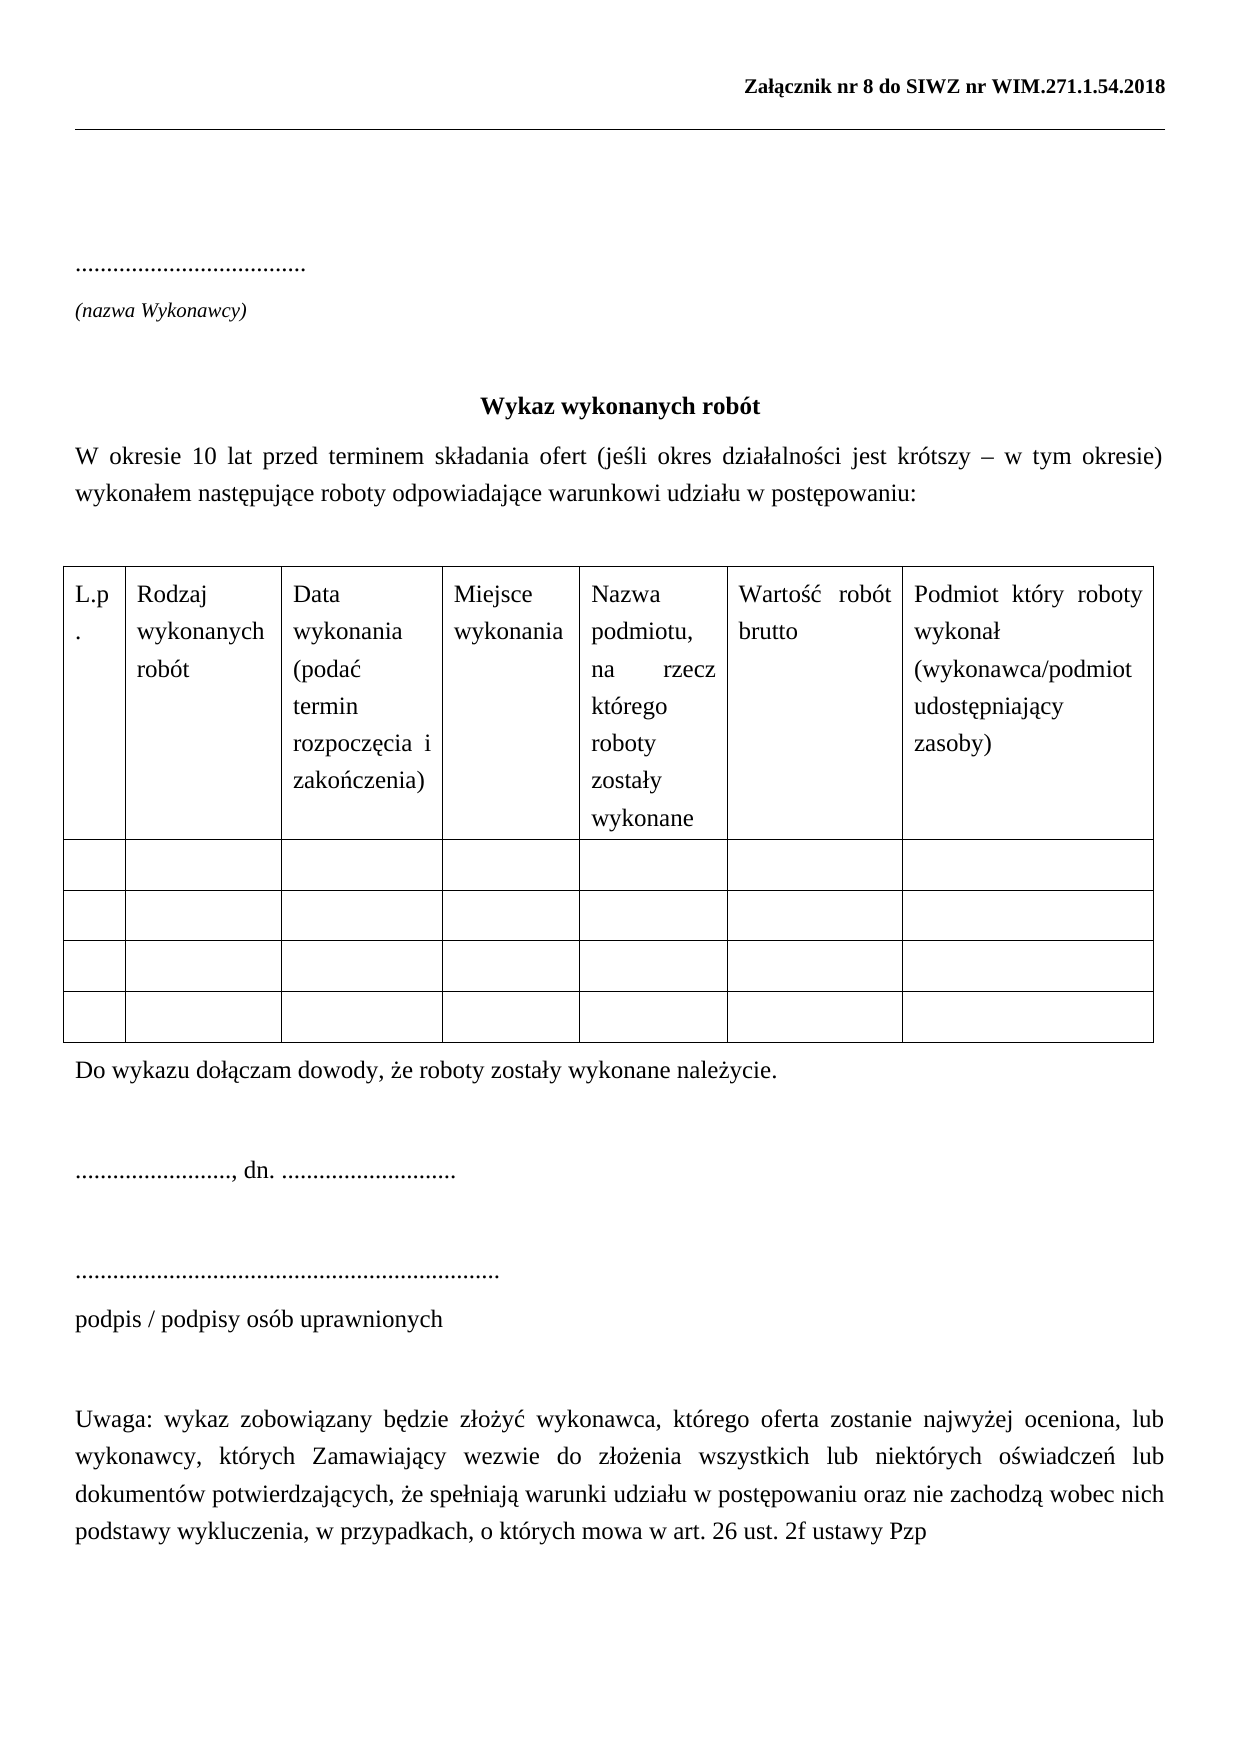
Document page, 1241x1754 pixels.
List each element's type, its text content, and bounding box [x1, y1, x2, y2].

table_header Rodzaj wykonanych robót [126, 567, 281, 839]
table_cell [903, 992, 1153, 1042]
table_cell [903, 840, 1153, 889]
table_cell [903, 891, 1153, 940]
table_header Wartość robót brutto [728, 567, 902, 839]
table_cell [64, 840, 125, 889]
text (nazwa Wykonawcy) [75, 298, 1165, 322]
table_cell [580, 941, 727, 991]
table_header Nazwa podmiotu, na rzecz którego roboty zostały wykonane [580, 567, 727, 839]
table_cell [443, 840, 579, 889]
table_cell [126, 992, 281, 1042]
table_cell [64, 941, 125, 991]
text W okresie 10 lat przed terminem składania ofert (jeśli okres działalności jest krótszy – w tym okresie) wykonałem następujące roboty odpowiadające warunkowi udziału w postępowaniu: [75, 441, 1165, 507]
table_cell [580, 891, 727, 940]
table_cell [728, 891, 902, 940]
table_cell [282, 941, 442, 991]
table_header Data wykonania (podać termin rozpoczęcia i zakończenia) [282, 567, 442, 839]
table_header Miejsce wykonania [443, 567, 579, 839]
table_cell [580, 992, 727, 1042]
text .................................................................... [75, 1255, 1165, 1283]
table_cell [728, 992, 902, 1042]
table_cell [728, 941, 902, 991]
table_cell [443, 992, 579, 1042]
text Uwaga: wykaz zobowiązany będzie złożyć wykonawca, którego oferta zostanie najwyżej oceniona, lub wykonawcy, których Zamawiający wezwie do złożenia wszystkich lub niektórych oświadczeń lub dokumentów potwierdzających, że spełniają warunki udziału w postępowaniu oraz nie zachodzą wobec nich podstawy wykluczenia, w przypadkach, o których mowa w art. 26 ust. ustawy Pzp [75, 1404, 1165, 1545]
text Wykaz wykonanych robót [75, 391, 1165, 420]
table_cell [126, 941, 281, 991]
table_cell [282, 840, 442, 889]
table_cell [64, 891, 125, 940]
table_cell [443, 941, 579, 991]
table_cell [580, 840, 727, 889]
text ..................................... [75, 248, 1165, 277]
table_cell [126, 840, 281, 889]
table_cell [728, 840, 902, 889]
table_cell [282, 891, 442, 940]
table_cell [903, 941, 1153, 991]
table_cell [282, 992, 442, 1042]
table_cell [443, 891, 579, 940]
text Do wykazu dołączam dowody, że roboty zostały wykonane należycie. [75, 1056, 1165, 1084]
table_cell [126, 891, 281, 940]
text ........................., dn. ............................ [75, 1155, 1165, 1184]
text podpis / podpisy osób uprawnionych [75, 1304, 1165, 1333]
table_cell [64, 992, 125, 1042]
table_header L.p. [64, 567, 125, 839]
table_header Podmiot który roboty wykonał (wykonawca/podmiot udostępniający zasoby) [903, 567, 1153, 839]
